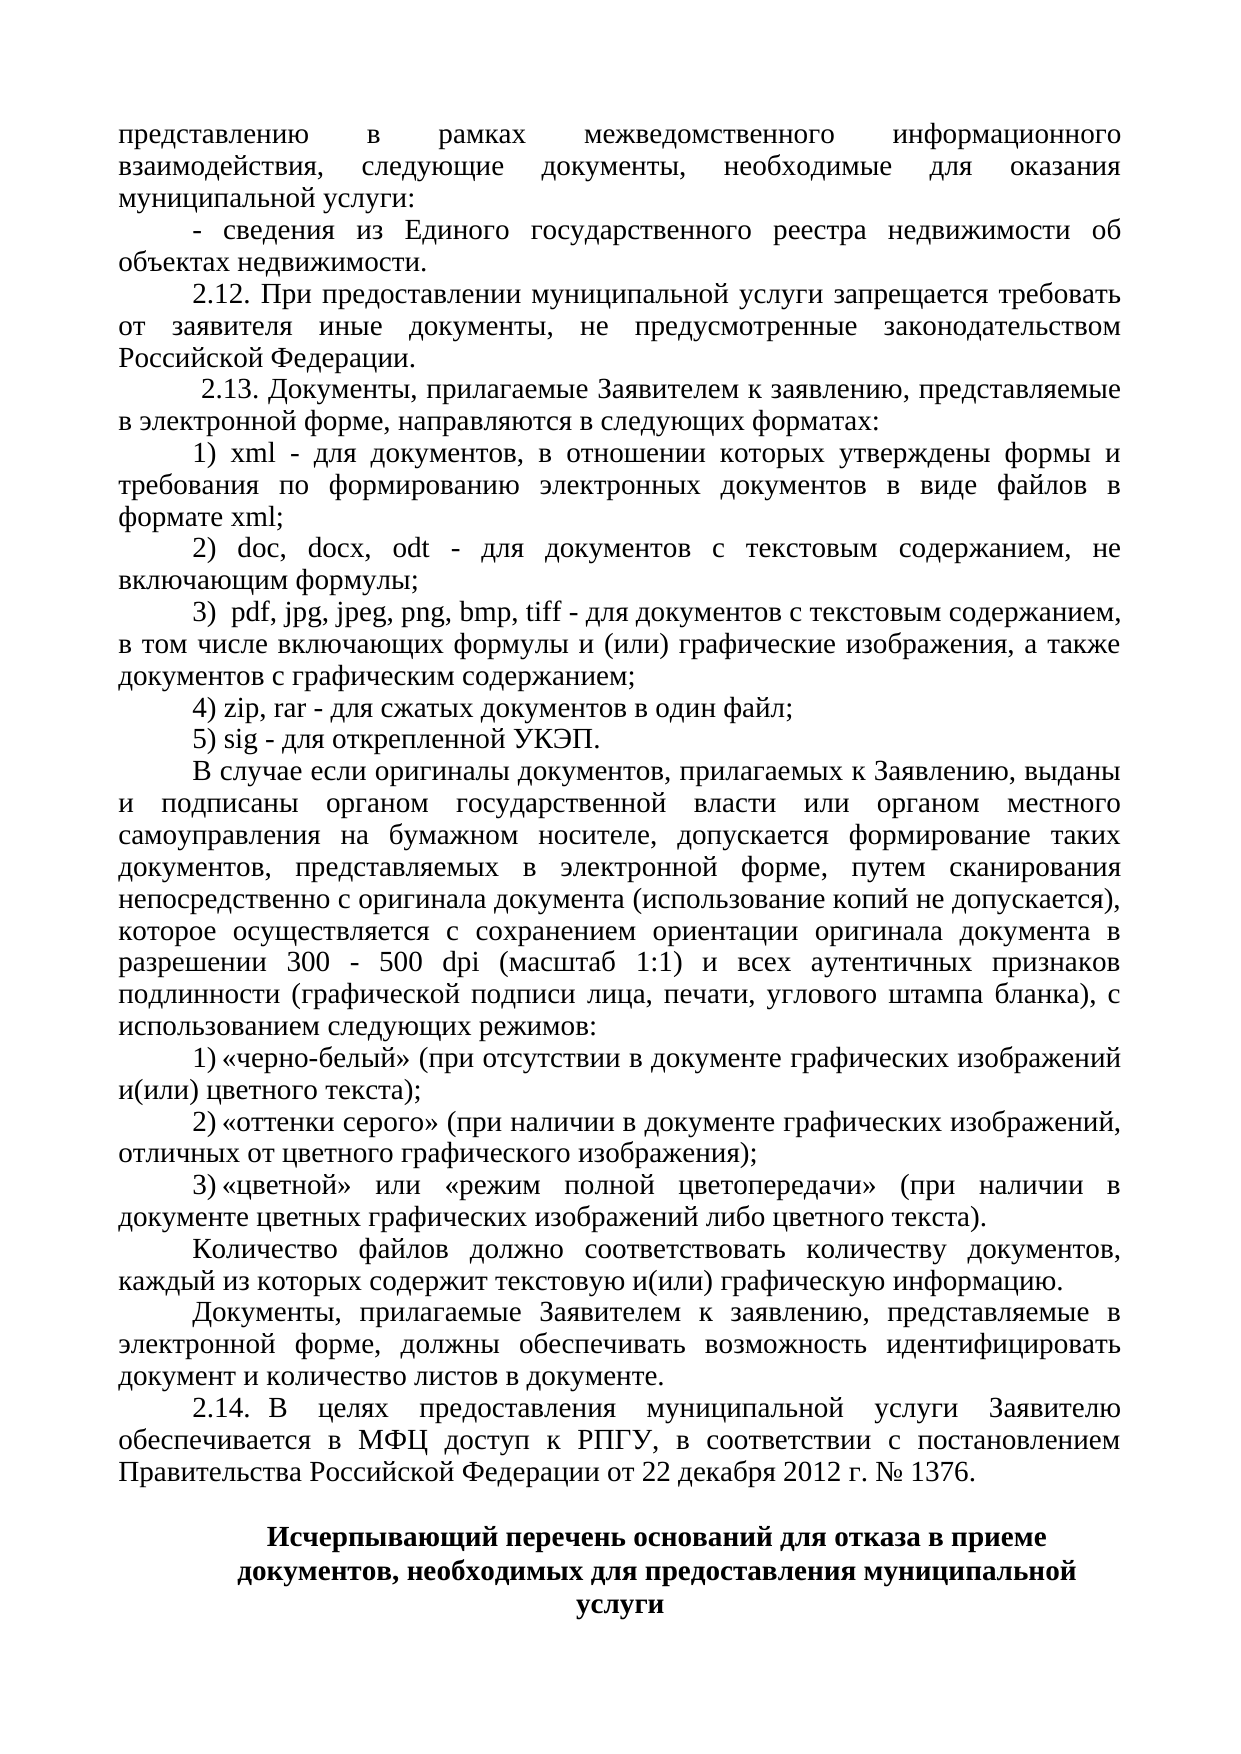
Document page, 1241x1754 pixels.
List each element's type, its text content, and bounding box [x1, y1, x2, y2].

text Количество файлов должно соответствовать количеству документов, каждый из которых содержит текстовую и(или) графическую информацию. [118, 1233, 1122, 1296]
text 1) xml - для документов, в отношении которых утверждены формы и требования по формированию электронных документов в виде файлов в формате xml; [118, 437, 1122, 532]
text 5) sig - для открепленной УКЭП. [118, 723, 1122, 755]
text Документы, прилагаемые Заявителем к заявлению, представляемые в электронной форме, должны обеспечивать возможность идентифицировать документ и количество листов в документе. [118, 1296, 1122, 1392]
text 2) doc, docx, odt - для документов с текстовым содержанием, не включающим формулы; [118, 532, 1122, 596]
text 3) «цветной» или «режим полной цветопередачи» (при наличии в документе цветных графических изображений либо цветного текста). [118, 1169, 1122, 1233]
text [118, 118, 1122, 214]
text 2.14. В целях предоставления муниципальной услуги Заявителю обеспечивается в МФЦ доступ к РПГУ, в соответствии с постановлением Правительства Российской Федерации от 22 декабря 2012 г. № 1376. [118, 1392, 1122, 1487]
text Исчерпывающий перечень оснований для отказа в приеме [118, 1519, 1122, 1553]
text - сведения из Единого государственного реестра недвижимости об объектах недвижимости. [118, 214, 1122, 277]
text 3) pdf, jpg, jpeg, png, bmp, tiff - для документов с текстовым содержанием, в том числе включающих формулы и (или) графические изображения, а также документов с графическим содержанием; [118, 596, 1122, 692]
text В случае если оригиналы документов, прилагаемых к Заявлению, выданы и подписаны органом государственной власти или органом местного самоуправления на бумажном носителе, допускается формирование таких документов, представляемых в электронной форме, путем сканирования непосредственно с оригинала документа (использование копий не допускается), которое осуществляется с сохранением ориентации оригинала документа в разрешении 300 - 500 dpi (масштаб 1:1) и всех аутентичных признаков подлинности (графической подписи лица, печати, углового штампа бланка), с использованием следующих режимов: [118, 755, 1122, 1042]
text 4) zip, rar - для сжатых документов в один файл; [118, 692, 1122, 723]
text 2.13. Документы, прилагаемые Заявителем к заявлению, представляемые в электронной форме, направляются в следующих форматах: [118, 373, 1122, 437]
text 2.12. При предоставлении муниципальной услуги запрещается требовать от заявителя иные документы, не предусмотренные законодательством Российской Федерации. [118, 278, 1122, 373]
text 2) «оттенки серого» (при наличии в документе графических изображений, отличных от цветного графического изображения); [118, 1106, 1122, 1169]
text 1) «черно-белый» (при отсутствии в документе графических изображений и(или) цветного текста); [118, 1042, 1122, 1106]
text документов, необходимых для предоставления муниципальной услуги [118, 1553, 1122, 1620]
